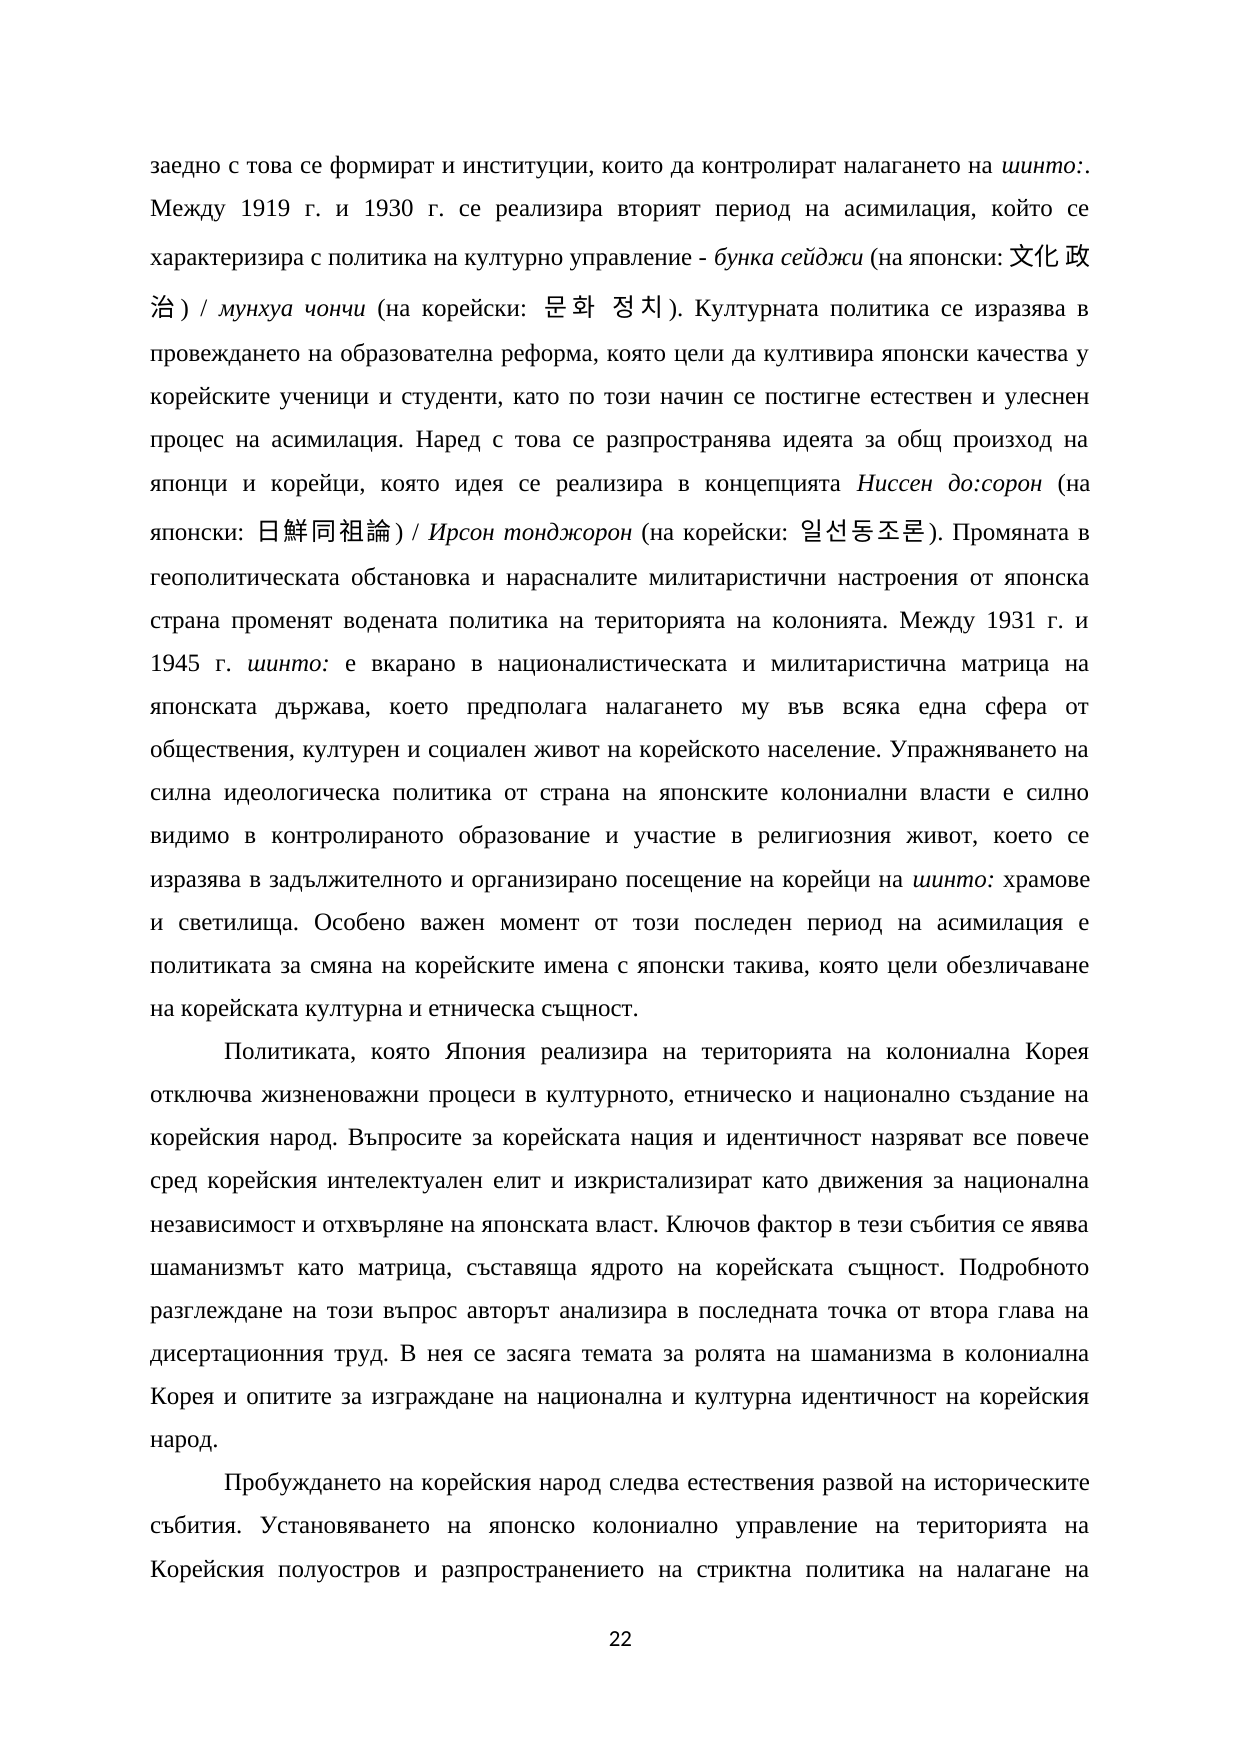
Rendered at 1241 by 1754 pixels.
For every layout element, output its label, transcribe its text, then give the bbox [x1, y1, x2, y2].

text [150, 1467, 1090, 1582]
text Политиката, която Япония реализира на територията на колониална Корея отключва жизненоважни процеси в културното, етническо и национално създание на корейския народ. Въпросите за корейската нация и идентичност назряват все повече сред корейския интелектуален елит и изкристализират като движения за национална независимост и отхвърляне на японската власт. Ключов фактор в тези събития се явява шаманизмът като матрица, съставяща ядрото на корейската същност. Подробното разглеждане на този въпрос авторът анализира в последната точка от втора глава на дисертационния труд. В нея се засяга темата за ролята на шаманизма в колониална Корея и опитите за изграждане на национална и културна идентичност на корейския народ. [150, 1036, 1090, 1453]
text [150, 150, 1090, 1022]
